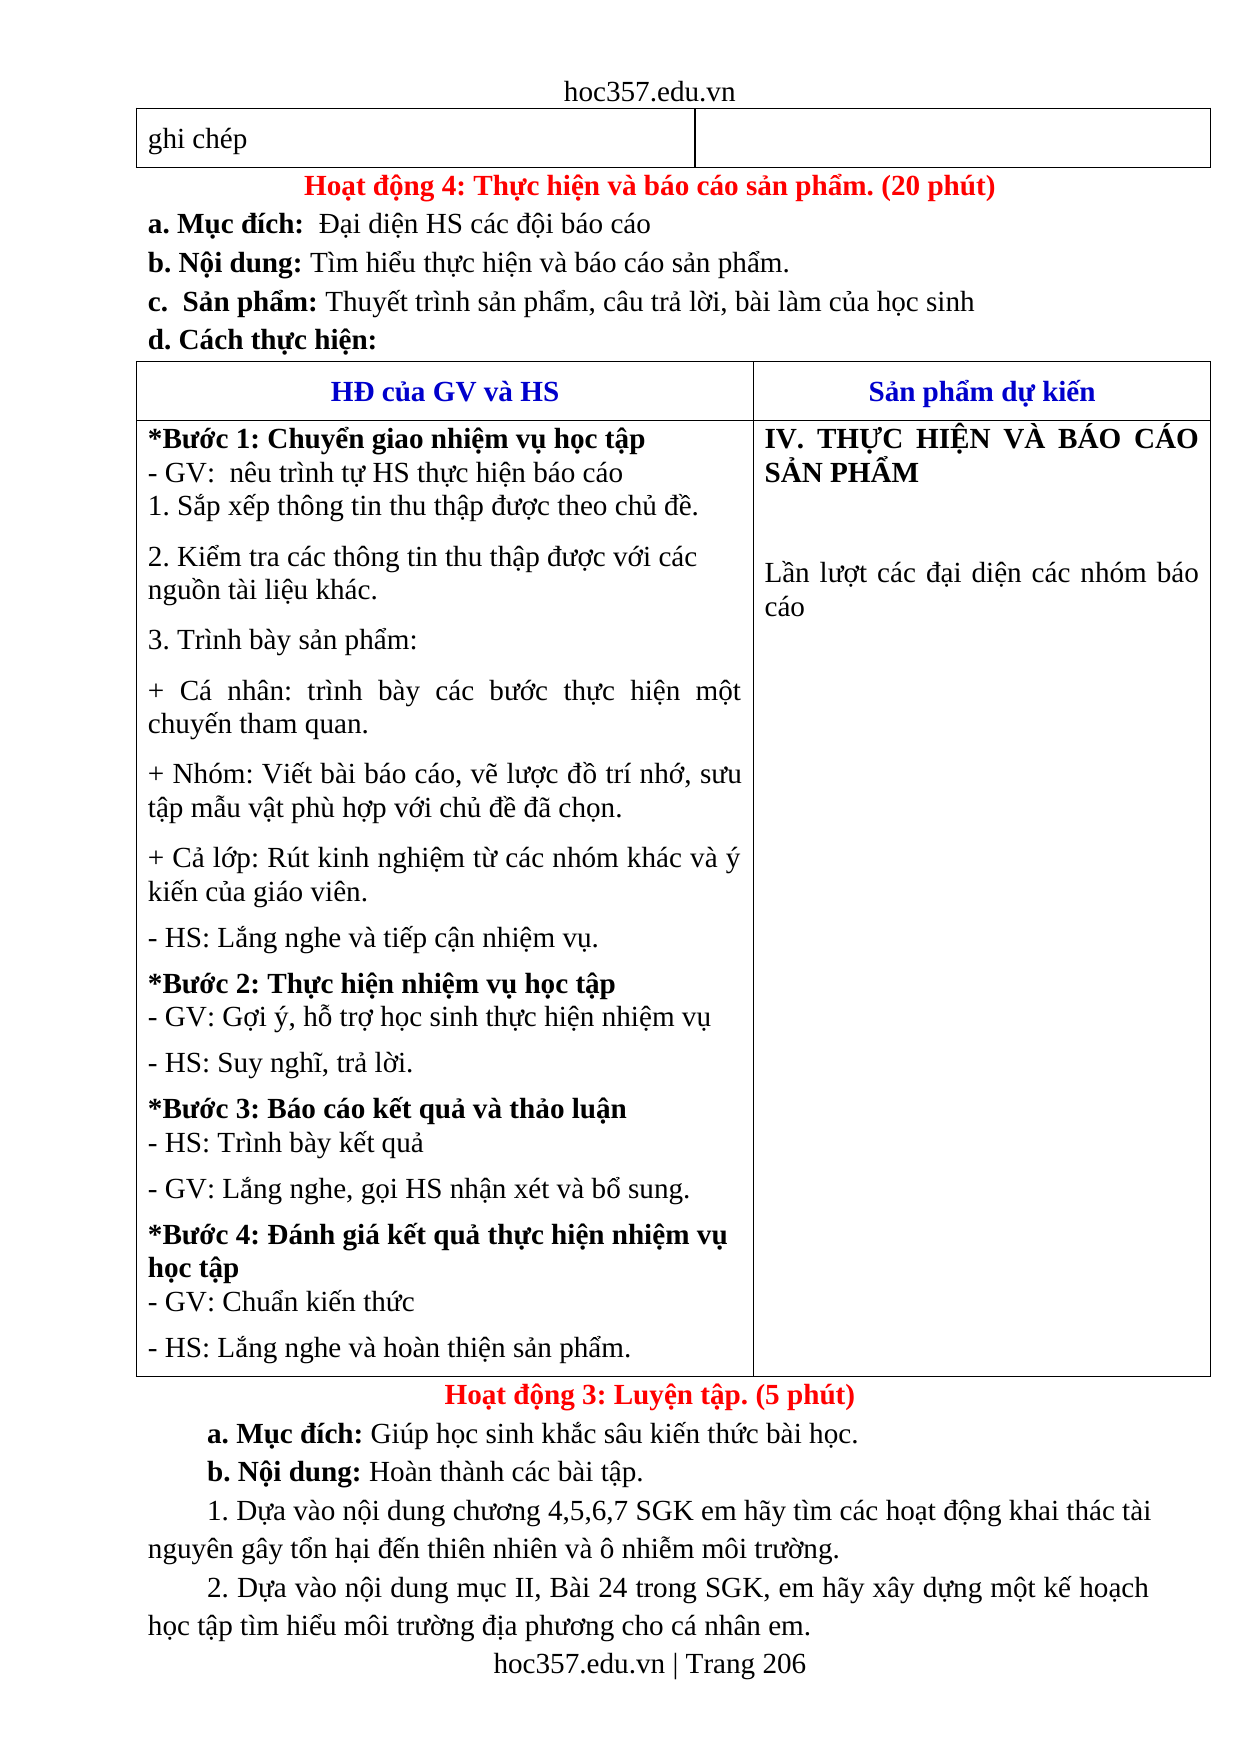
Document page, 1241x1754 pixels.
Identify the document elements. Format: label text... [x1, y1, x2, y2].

text 1. Dựa vào nội dung chương 4,5,6,7 SGK em hãy tìm các hoạt động khai thác tài nguyên gây tổn hại đến thiên nhiên và ô nhiễm môi trường. [148, 1493, 1152, 1565]
text b. Nội dung: Hoàn thành các bài tập. [148, 1454, 1152, 1488]
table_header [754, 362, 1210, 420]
text 2. Dựa vào nội dung mục II, Bài 24 trong SGK, em hãy xây dựng một kế hoạch học tập tìm hiểu môi trường địa phương cho cá nhân em. [148, 1570, 1152, 1642]
text b. Nội dung: Tìm hiểu thực hiện và báo cáo sản phẩm. [148, 245, 1152, 279]
text d. Cách thực hiện: [148, 322, 1152, 356]
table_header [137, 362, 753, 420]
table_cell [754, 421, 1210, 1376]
text a. Mục đích: Đại diện HS các đội báo cáo [148, 207, 1152, 240]
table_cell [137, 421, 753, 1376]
text a. Mục đích: Giúp học sinh khắc sâu kiến thức bài học. [148, 1416, 1152, 1449]
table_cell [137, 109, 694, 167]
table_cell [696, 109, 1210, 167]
text Hoạt động 3: Luyện tập. (5 phút) [148, 1377, 1152, 1411]
text Hoạt động 4: Thực hiện và báo cáo sản phẩm. (20 phút) [148, 168, 1152, 202]
text c. Sản phẩm: Thuyết trình sản phẩm, câu trả lời, bài làm của học sinh [148, 284, 1152, 317]
